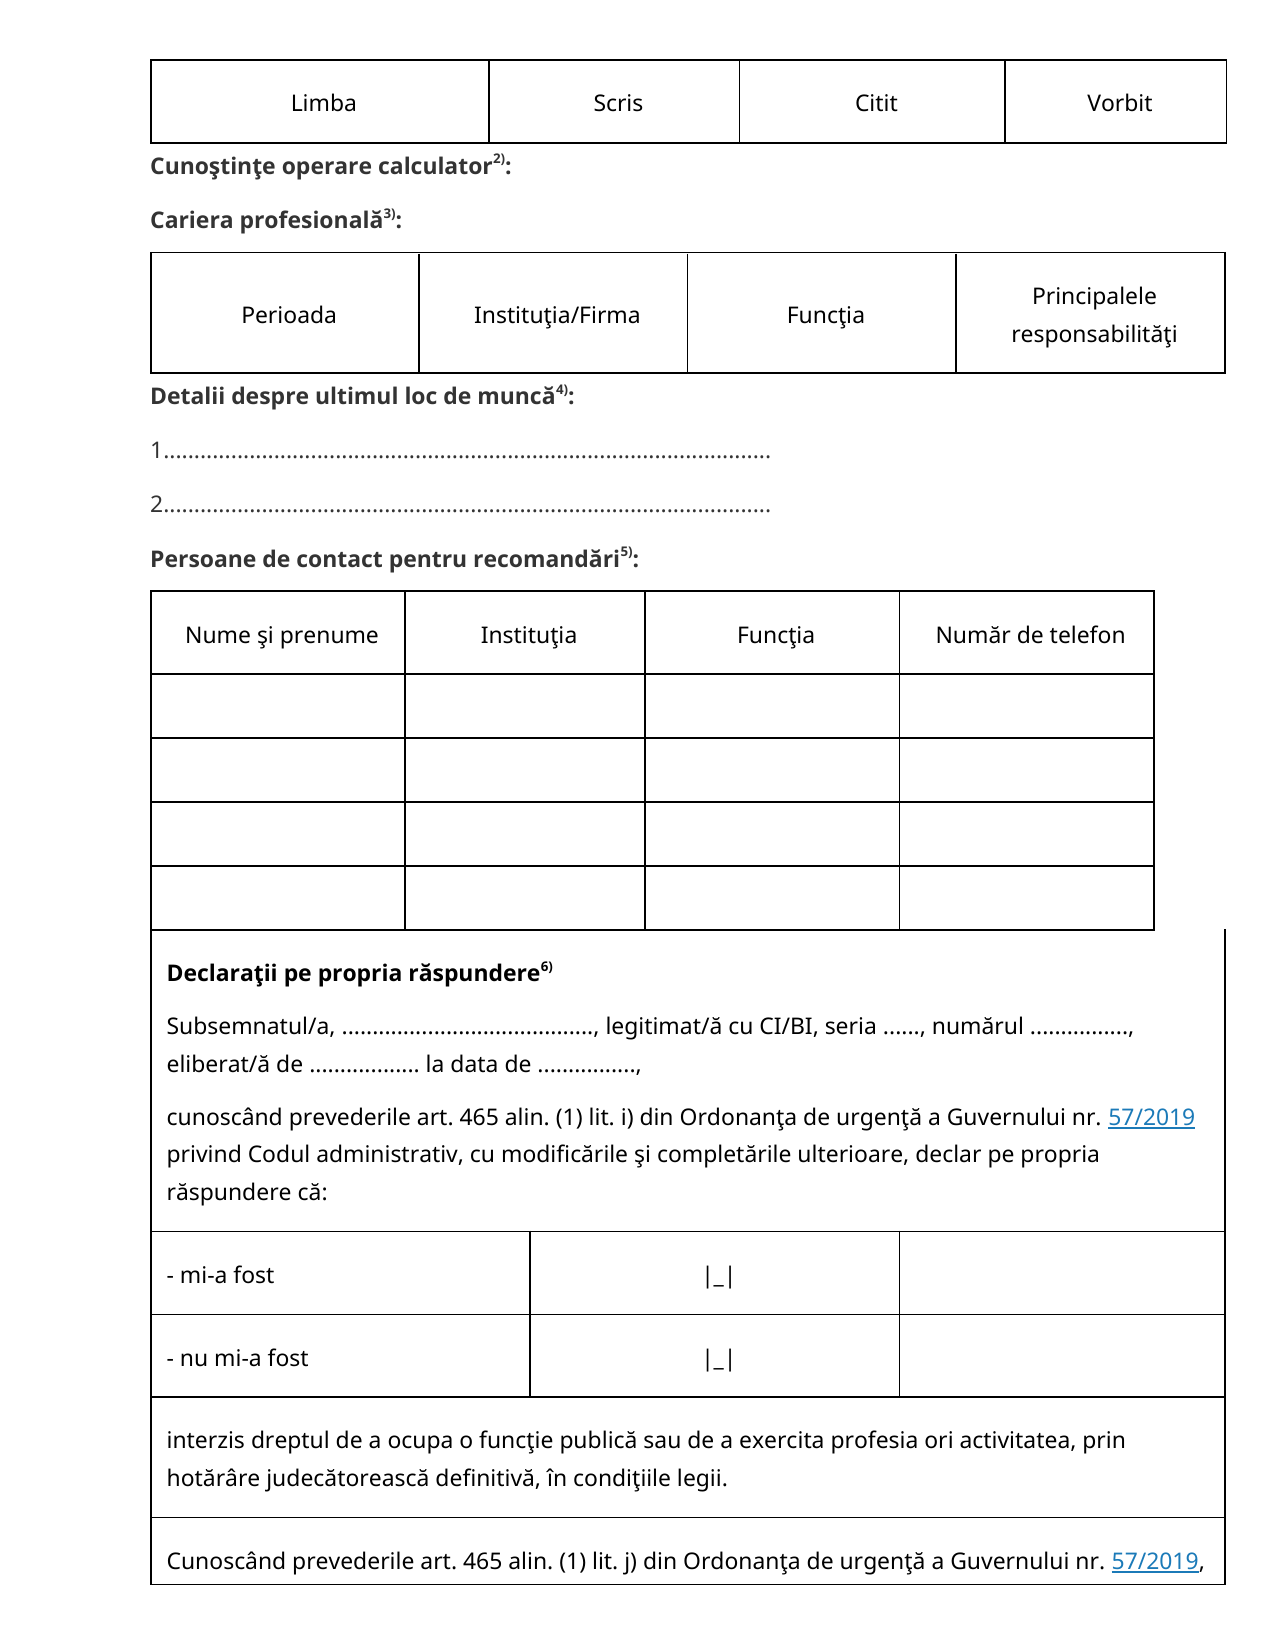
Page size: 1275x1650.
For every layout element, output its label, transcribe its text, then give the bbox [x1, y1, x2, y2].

table_header Instituţia/Firma [420, 253, 687, 372]
table_cell [406, 739, 644, 801]
table_cell [900, 1315, 1224, 1396]
table_cell [152, 867, 404, 929]
table_cell [152, 803, 404, 865]
table_cell [646, 803, 899, 865]
table_cell [900, 739, 1153, 801]
text Persoane de contact pentru recomandări5): [150, 536, 1226, 574]
table_header Vorbit [1006, 61, 1226, 142]
table_cell [646, 739, 899, 801]
table_header Număr de telefon [900, 592, 1153, 673]
table_cell [406, 803, 644, 865]
text Detalii despre ultimul loc de muncă4): [150, 374, 1226, 411]
table_cell [900, 867, 1153, 929]
text 1................................................................................................... [150, 428, 1226, 465]
table_cell - mi-a fost [152, 1232, 529, 1313]
table_cell [900, 803, 1153, 865]
table_cell Declaraţii pe propria răspundere6) Subsemnatul/a, ........................................., legitimat/ă cu CI/BI, seria ......, numărul ................, eliberat/ă de .................. la data de ................, cunoscând prevederile art. 465 alin. (1) lit. i) din Ordonanţa de urgenţă a Guvernului nr. 57/2019 privind Codul administrativ, cu modificările şi completările ulterioare, declar pe propria răspundere că: [152, 929, 1224, 1231]
table_cell interzis dreptul de a ocupa o funcţie publică sau de a exercita profesia ori activitatea, prin hotărâre judecătorească definitivă, în condiţiile legii. [152, 1398, 1224, 1517]
table_cell |_| [531, 1232, 899, 1313]
table_header Funcţia [646, 592, 899, 673]
table_cell [152, 675, 404, 737]
text Cariera profesională3): [150, 198, 1226, 235]
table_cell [152, 1518, 1224, 1584]
table_header Funcţia [688, 253, 956, 372]
table_header Principalele responsabilităţi [957, 253, 1224, 372]
text Cunoştinţe operare calculator2): [150, 144, 1226, 181]
text 2................................................................................................... [150, 482, 1226, 519]
table_header Nume şi prenume [152, 592, 404, 673]
table_cell |_| [531, 1315, 899, 1396]
table_cell [900, 1232, 1224, 1313]
table_cell [900, 675, 1153, 737]
table_header Perioada [152, 253, 419, 372]
table_cell [646, 675, 899, 737]
table_header Instituţia [406, 592, 644, 673]
table_header Limba [152, 61, 488, 142]
table_cell [646, 867, 899, 929]
table_header Scris [490, 61, 739, 142]
table_cell - nu mi-a fost [152, 1315, 529, 1396]
table_cell [406, 867, 644, 929]
table_header Citit [740, 61, 1004, 142]
table_cell [406, 675, 644, 737]
table_cell [152, 739, 404, 801]
